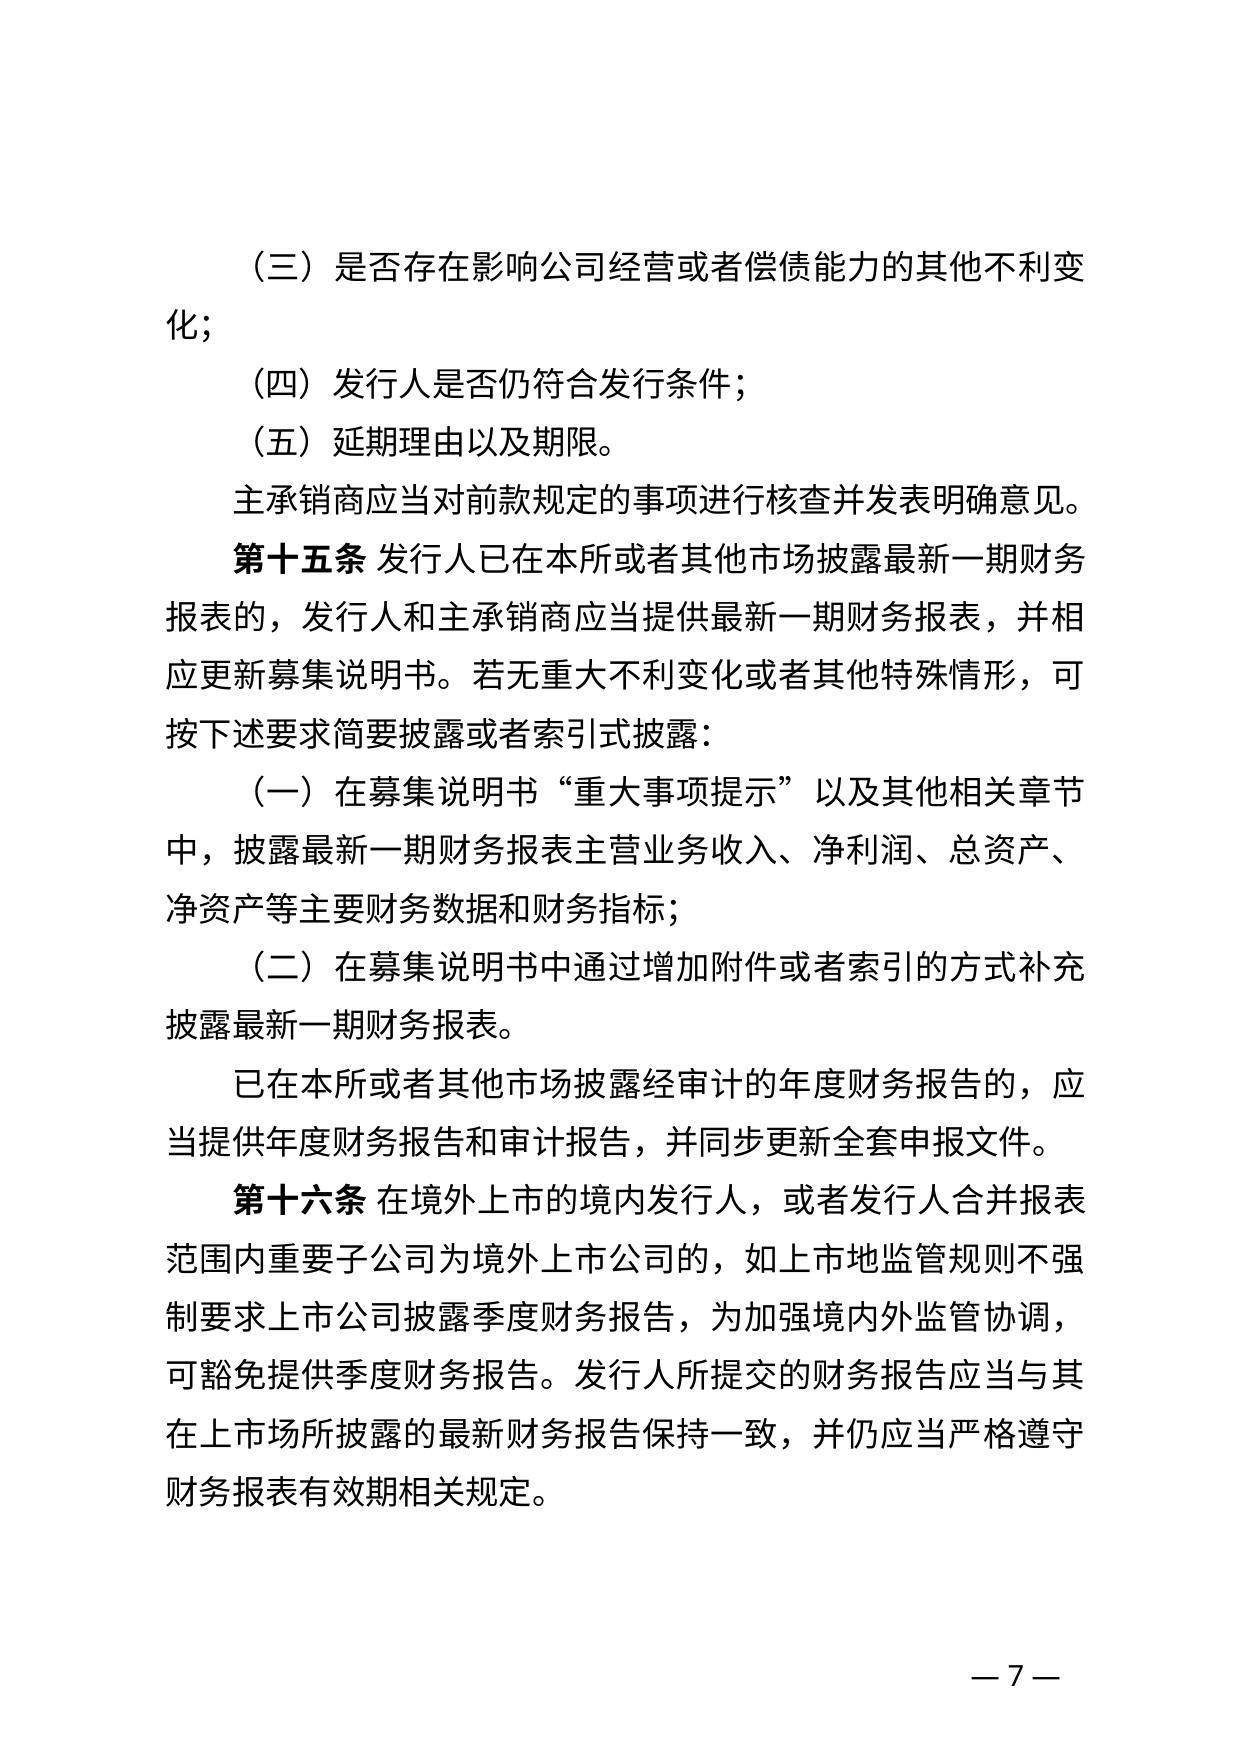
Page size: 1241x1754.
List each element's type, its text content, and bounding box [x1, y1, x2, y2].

text 主承销商应当对前款规定的事项进行核查并发表明确意见。 [165, 466, 1087, 524]
text （二）在募集说明书中通过增加附件或者索引的方式补充披露最新一期财务报表。 [165, 933, 1087, 1049]
text （四）发行人是否仍符合发行条件； [165, 349, 1087, 408]
text （三）是否存在影响公司经营或者偿债能力的其他不利变化； [165, 233, 1087, 349]
text 已在本所或者其他市场披露经审计的年度财务报告的，应当提供年度财务报告和审计报告，并同步更新全套申报文件。 [165, 1049, 1087, 1166]
text （一）在募集说明书“重大事项提示”以及其他相关章节中，披露最新一期财务报表主营业务收入、净利润、总资产、净资产等主要财务数据和财务指标； [165, 758, 1087, 933]
text 第十六条 在境外上市的境内发行人，或者发行人合并报表范围内重要子公司为境外上市公司的，如上市地监管规则不强制要求上市公司披露季度财务报告，为加强境内外监管协调，可豁免提供季度财务报告。发行人所提交的财务报告应当与其在上市场所披露的最新财务报告保持一致，并仍应当严格遵守财务报表有效期相关规定。 [165, 1166, 1087, 1516]
text （五）延期理由以及期限。 [165, 408, 1087, 466]
text 第十五条 发行人已在本所或者其他市场披露最新一期财务报表的，发行人和主承销商应当提供最新一期财务报表，并相应更新募集说明书。若无重大不利变化或者其他特殊情形，可按下述要求简要披露或者索引式披露： [165, 524, 1087, 758]
